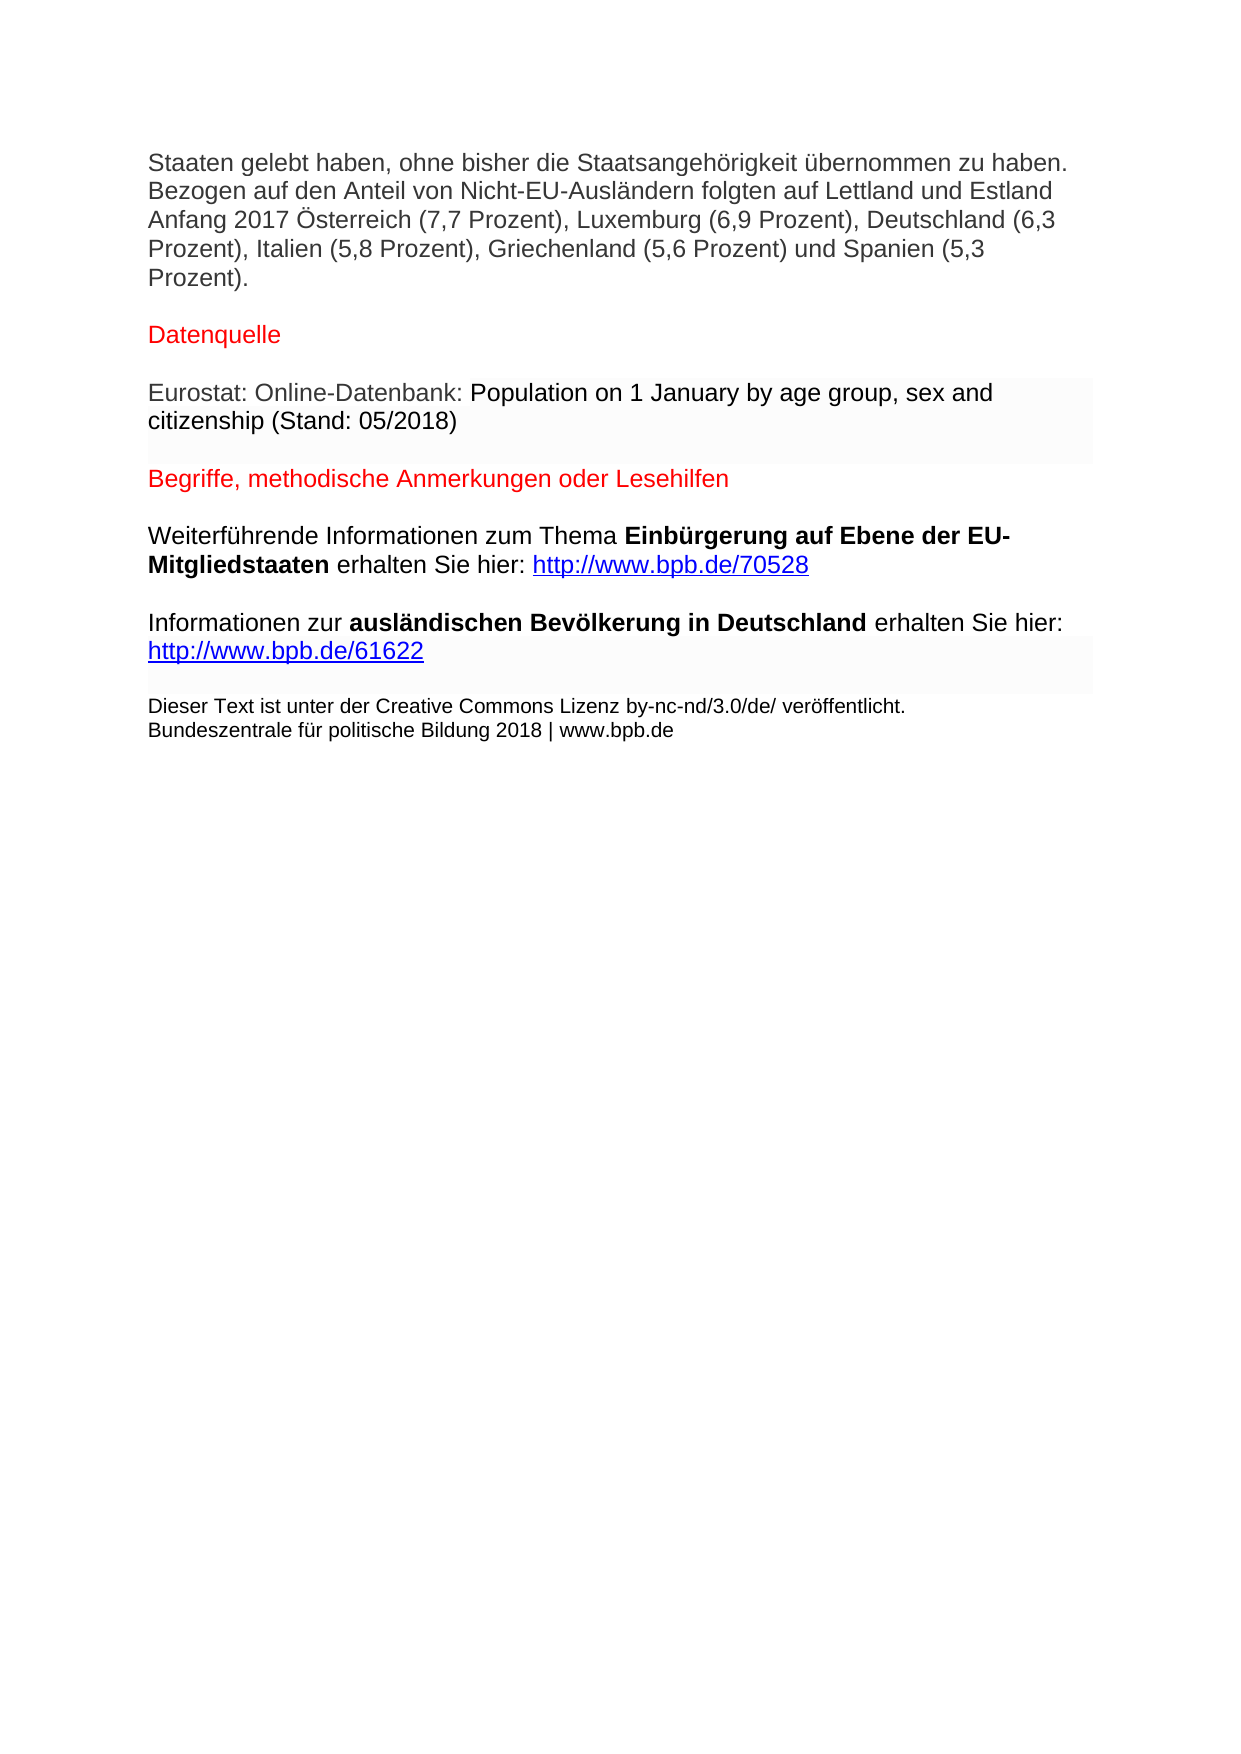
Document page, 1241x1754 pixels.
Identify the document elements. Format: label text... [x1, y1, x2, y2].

text Dieser Text ist unter der Creative Commons Lizenz by-nc-nd/3.0/de/ veröffentlicht. [148, 694, 1093, 718]
text Weiterführende Informationen zum Thema Einbürgerung auf Ebene der EU-Mitgliedstaaten erhalten Sie hier: http://www.bpb.de/70528 [148, 521, 1093, 579]
text Informationen zur ausländischen Bevölkerung in Deutschland erhalten Sie hier: [148, 608, 1093, 636]
text http://www.bpb.de/61622 [148, 636, 1093, 665]
text Begriffe, methodische Anmerkungen oder Lesehilfen [148, 464, 1093, 493]
text Bundeszentrale für politische Bildung 2018 | www.bpb.de [148, 718, 1093, 742]
text Eurostat: Online-Datenbank: Population on 1 January by age group, sex and citizenship (Stand: 05/2018) [148, 378, 1093, 435]
text Datenquelle [148, 320, 1093, 349]
